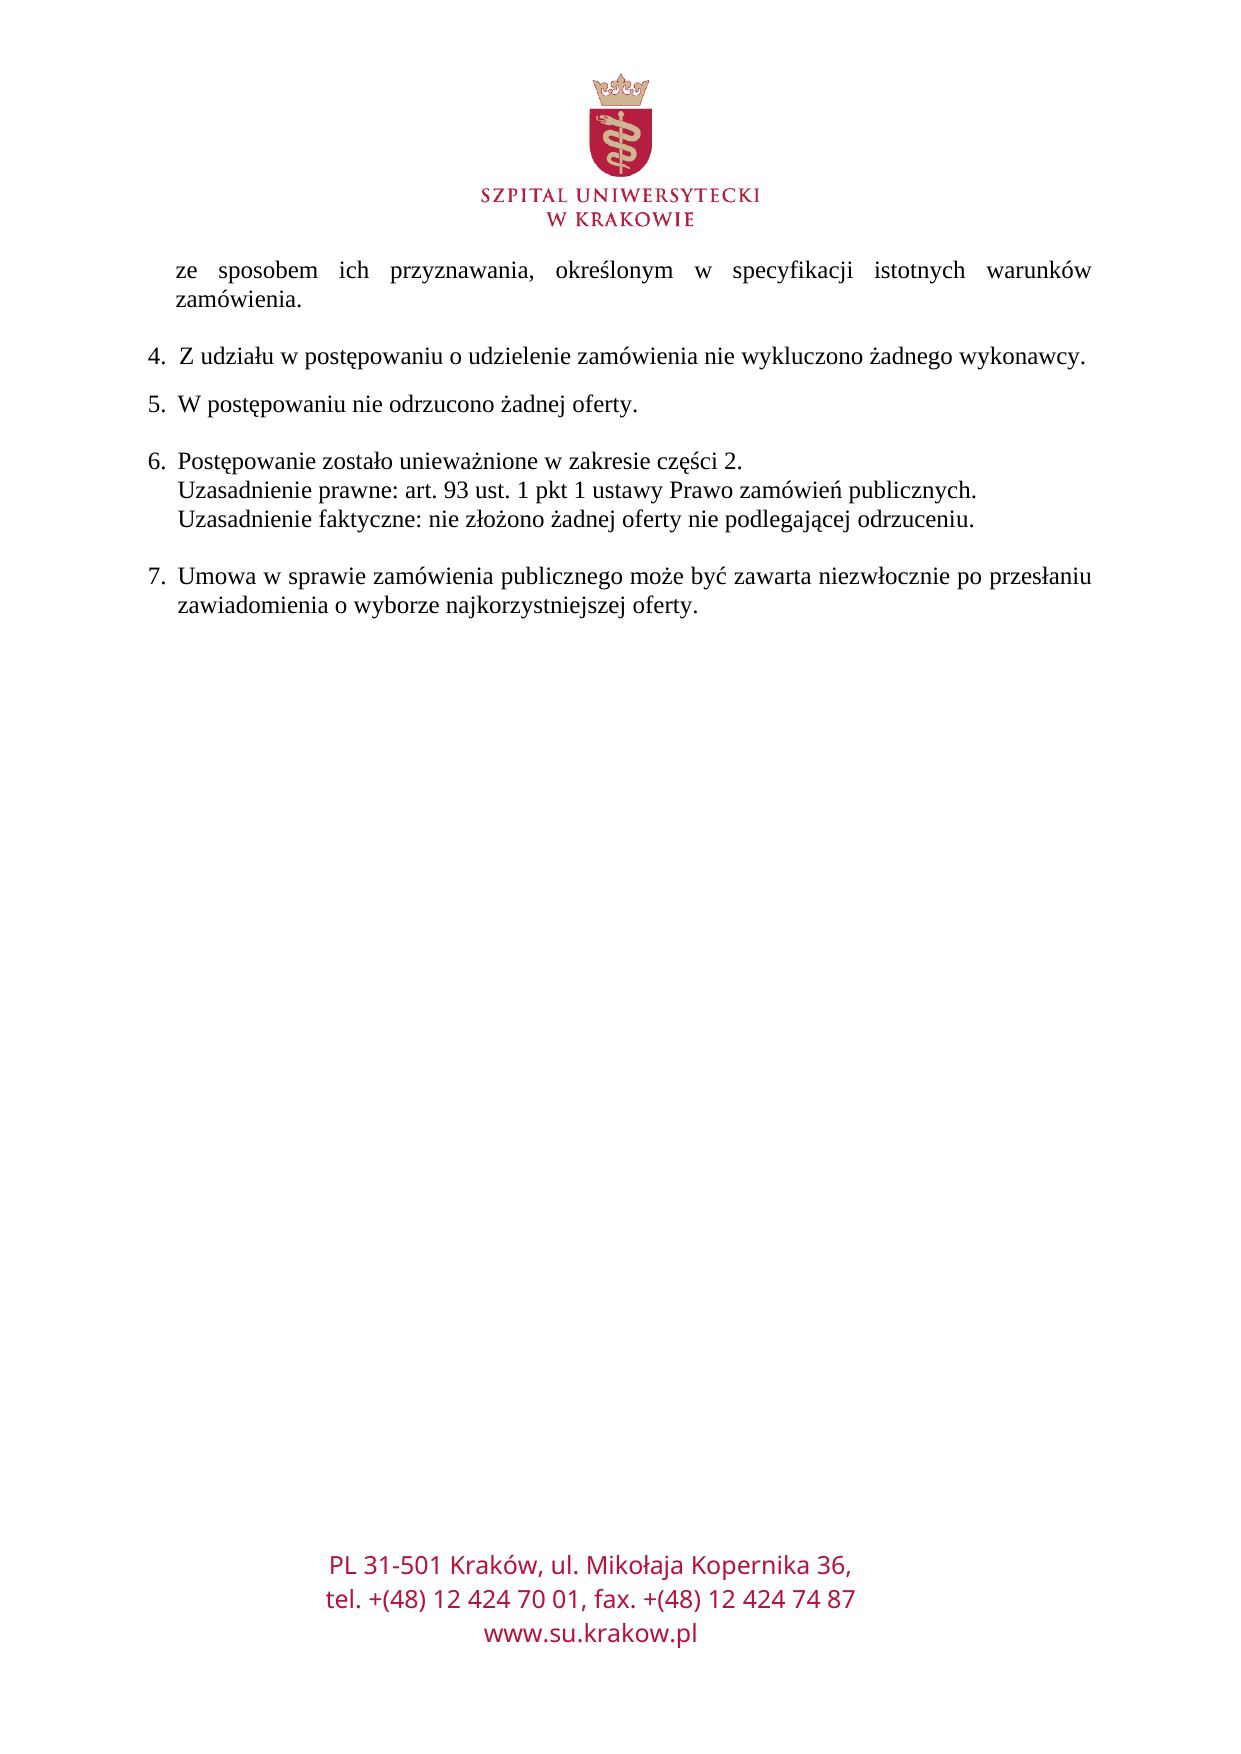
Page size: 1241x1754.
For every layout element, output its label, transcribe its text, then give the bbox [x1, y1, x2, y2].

list W postępowaniu nie odrzucono żadnej oferty. [148, 389, 1093, 418]
text Uzasadnienie prawne: art. 93 ust. 1 pkt 1 ustawy Prawo zamówień publicznych. [177, 475, 1093, 504]
list Umowa w sprawie zamówienia publicznego może być zawarta niezwłocznie po przesłaniu zawiadomienia o wyborze najkorzystniejszej oferty. [148, 561, 1093, 619]
list Postępowanie zostało unieważnione w zakresie części 2. [148, 446, 1093, 475]
text 4. Z udziału w postępowaniu o udzielenie zamówienia nie wykluczono żadnego wykonawcy. [148, 341, 1093, 370]
picture [481, 73, 760, 227]
text Uzasadnienie faktyczne: nie złożono żadnej oferty nie podlegającej odrzuceniu. [177, 504, 1093, 533]
